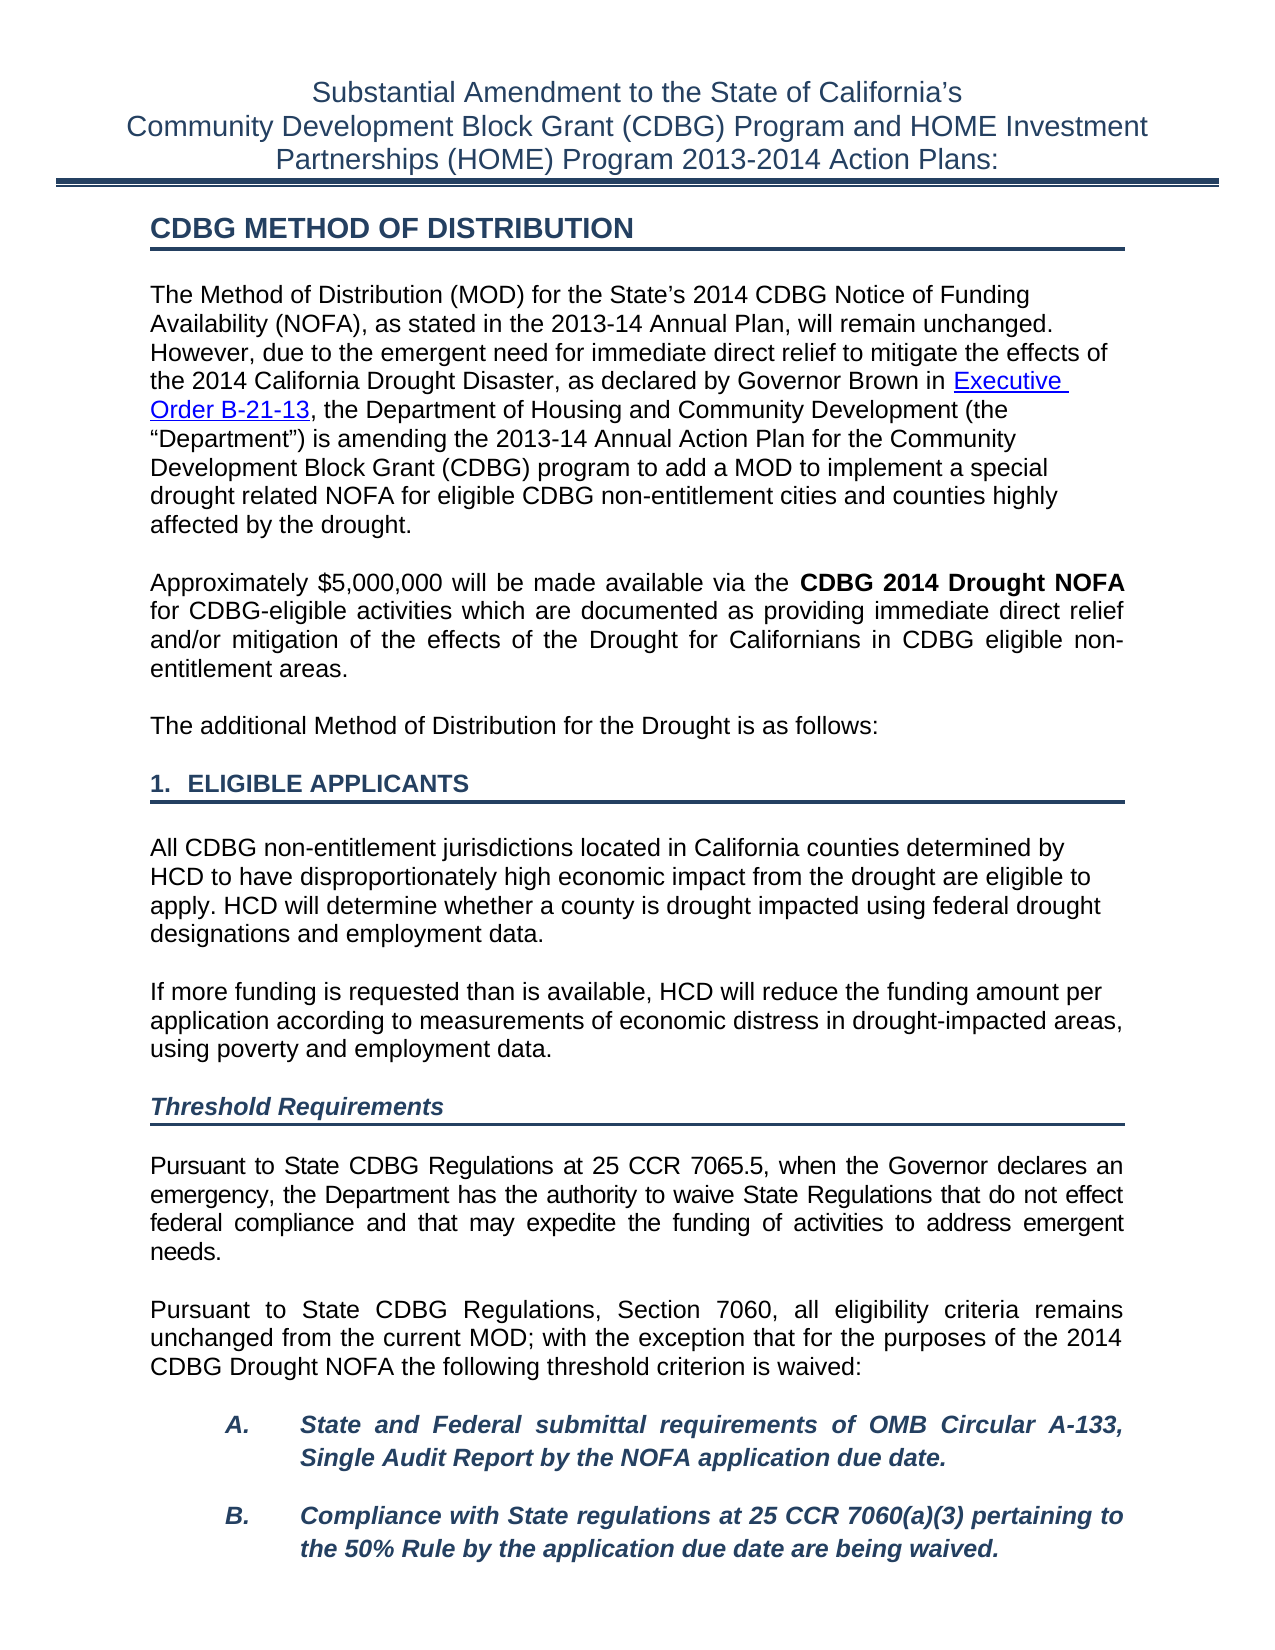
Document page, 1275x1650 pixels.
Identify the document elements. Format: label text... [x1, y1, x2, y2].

text All CDBG non-entitlement jurisdictions located in California counties determined by HCD to have disproportionately high economic impact from the drought are eligible to apply. HCD will determine whether a county is drought impacted using federal drought designations and employment data. [150, 833, 1125, 948]
list ELIGIBLE APPLICANTS [150, 769, 1125, 800]
text Pursuant to State CDBG Regulations at 25 CCR 7065.5, when the Governor declares an emergency, the Department has the authority to waive State Regulations that do not effect federal compliance and that may expedite the funding of activities to address emergent needs. [150, 1151, 1125, 1266]
list Compliance with State regulations at 25 CCR 7060(a)(3) pertaining to the 50% Rule by the application due date are being waived. [225, 1501, 1125, 1562]
text Pursuant to State CDBG Regulations, Section 7060, all eligibility criteria remains unchanged from the current MOD; with the exception that for the purposes of the 2014 CDBG Drought NOFA the following threshold criterion is waived: [150, 1295, 1125, 1381]
text Approximately $5,000,000 will be made available via the CDBG 2014 Drought NOFA for CDBG-eligible activities which are documented as providing immediate direct relief and/or mitigation of the effects of the Drought for Californians in CDBG eligible non-entitlement areas. [150, 568, 1126, 683]
text The additional Method of Distribution for the Drought is as follows: [150, 711, 1126, 740]
text CDBG METHOD OF DISTRIBUTION [150, 211, 1125, 247]
list Threshold Requirements [150, 1092, 1125, 1123]
list State and Federal submittal requirements of OMB Circular A-133, Single Audit Report by the NOFA application due date. [225, 1410, 1125, 1471]
text If more funding is requested than is available, HCD will reduce the funding amount per application according to measurements of economic distress in drought-impacted areas, using poverty and employment data. [150, 977, 1125, 1063]
text The Method of Distribution (MOD) for the State’s 2014 CDBG Notice of Funding Availability (NOFA), as stated in the 2013-14 Annual Plan, will remain unchanged. However, due to the emergent need for immediate direct relief to mitigate the effects of the 2014 California Drought Disaster, as declared by Governor Brown in Executive Order B-21-13, the Department of Housing and Community Development (the “Department”) is amending the 2013-14 Annual Action Plan for the Community Development Block Grant (CDBG) program to add a MOD to implement a special drought related NOFA for eligible CDBG non-entitlement cities and counties highly affected by the drought. [150, 280, 1125, 539]
